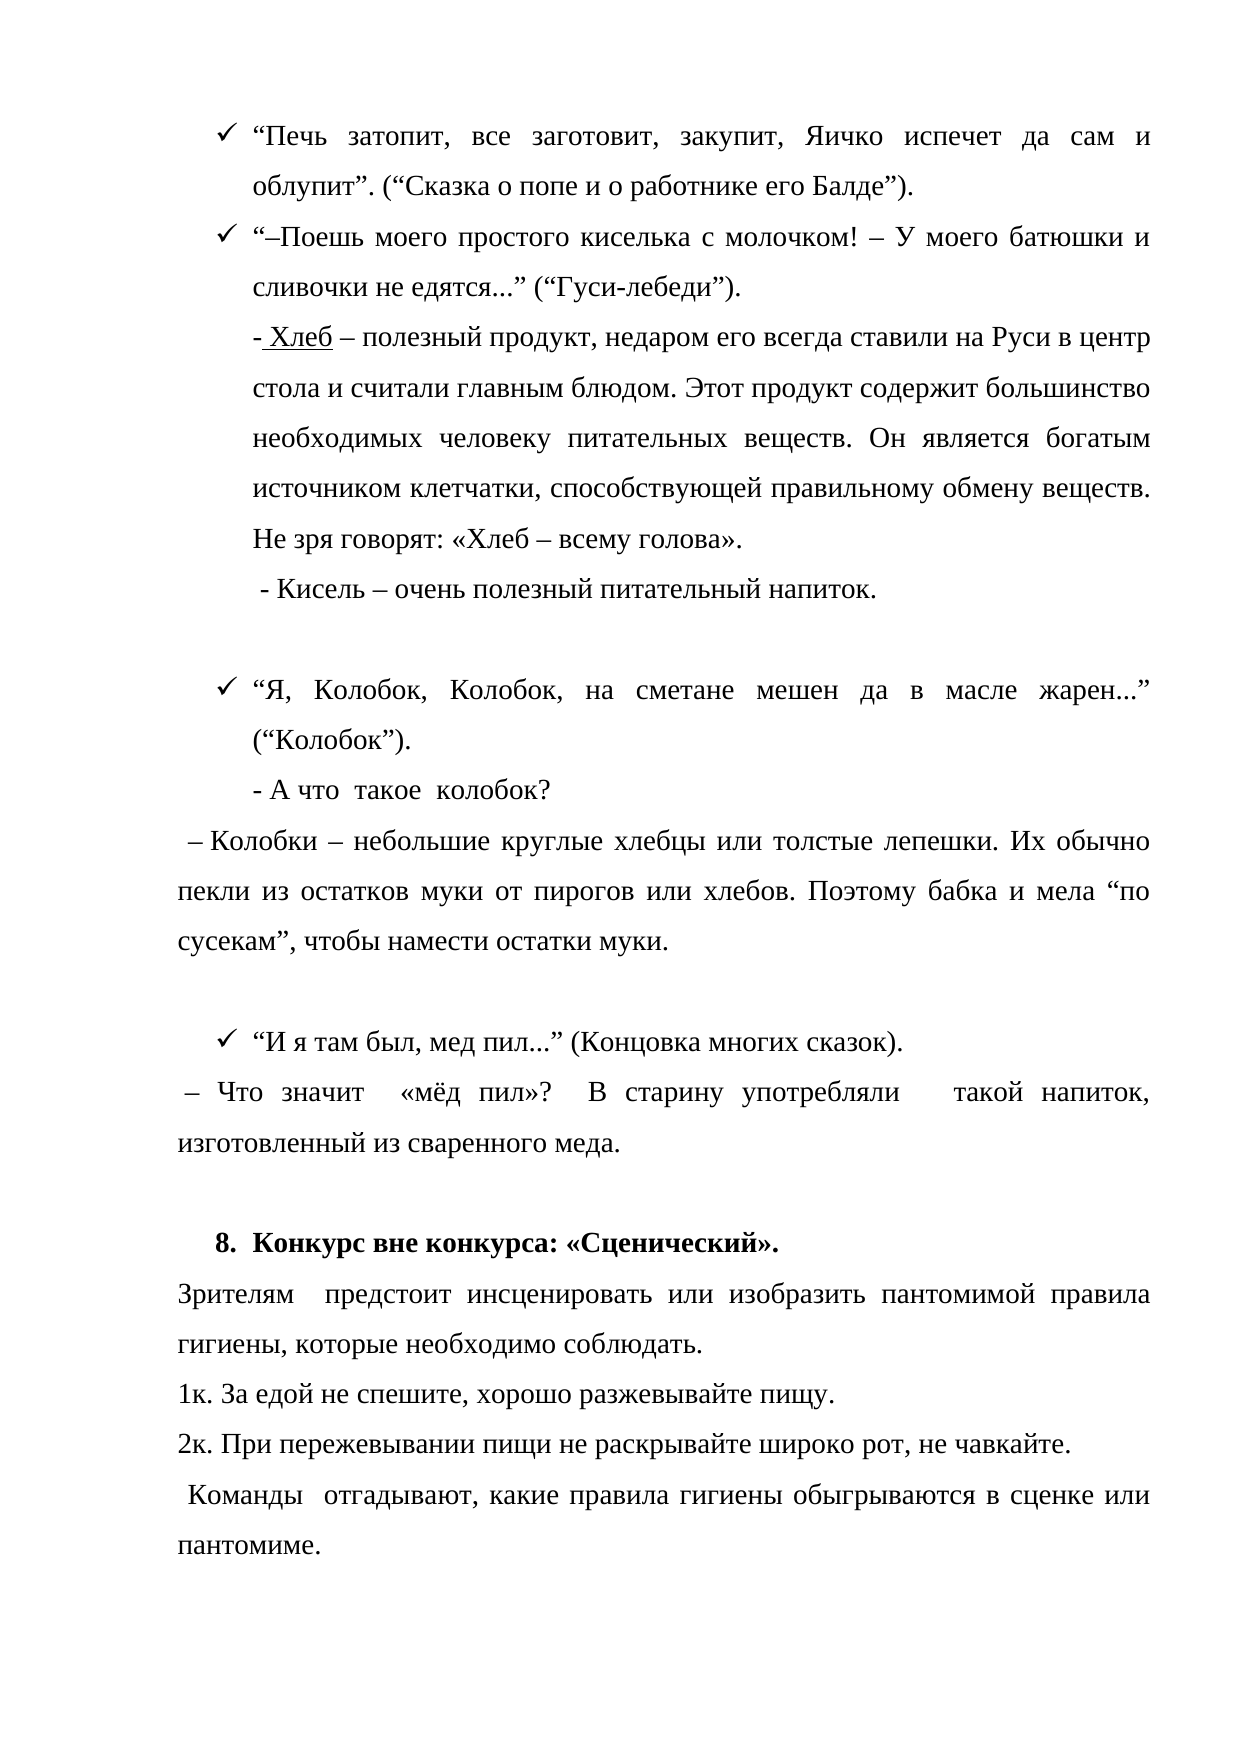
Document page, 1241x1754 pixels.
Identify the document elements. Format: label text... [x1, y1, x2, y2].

list “И я там был, мед пил...” (Концовка многих сказок). [215, 1024, 1152, 1058]
list “Печь затопит, все заготовит, закупит, Яичко испечет да сам и облупит”. (“Сказка о попе и о работнике его Балде”). [215, 118, 1152, 202]
text Команды отгадывают, какие правила гигиены обыгрываются в сценке или пантомиме. [177, 1477, 1152, 1561]
text - Кисель – очень полезный питательный напиток. [252, 571, 1152, 605]
text Зрителям предстоит инсценировать или изобразить пантомимой правила гигиены, которые необходимо соблюдать. [177, 1276, 1152, 1359]
list “–Поешь моего простого киселька с молочком! – У моего батюшки и сливочки не едятся...” (“Гуси-лебеди”). [215, 219, 1152, 303]
text - Хлеб – полезный продукт, недаром его всегда ставили на Руси в центр стола и считали главным блюдом. Этот продукт содержит большинство необходимых человеку питательных веществ. Он является богатым источником клетчатки, способствующей правильному обмену веществ. Не зря говорят: «Хлеб – всему голова». [252, 319, 1152, 554]
text – Колобки – небольшие круглые хлебцы или толстые лепешки. Их обычно пекли из остатков муки от пирогов или хлебов. Поэтому бабка и мела “по сусекам”, чтобы намести остатки муки. [177, 823, 1152, 957]
text 1к. За едой не спешите, хорошо разжевывайте пищу. [177, 1376, 1152, 1410]
text 2к. При пережевывании пищи не раскрывайте широко рот, не чавкайте. [177, 1427, 1152, 1460]
list “Я, Колобок, Колобок, на сметане мешен да в масле жарен...” (“Колобок”). [215, 672, 1152, 756]
text – Что значит «мёд пил»? В старину употребляли такой напиток, изготовленный из сваренного меда. [177, 1074, 1152, 1158]
list Конкурс вне конкурса: «Сценический». [215, 1225, 1152, 1259]
text - А что такое колобок? [252, 772, 1152, 806]
